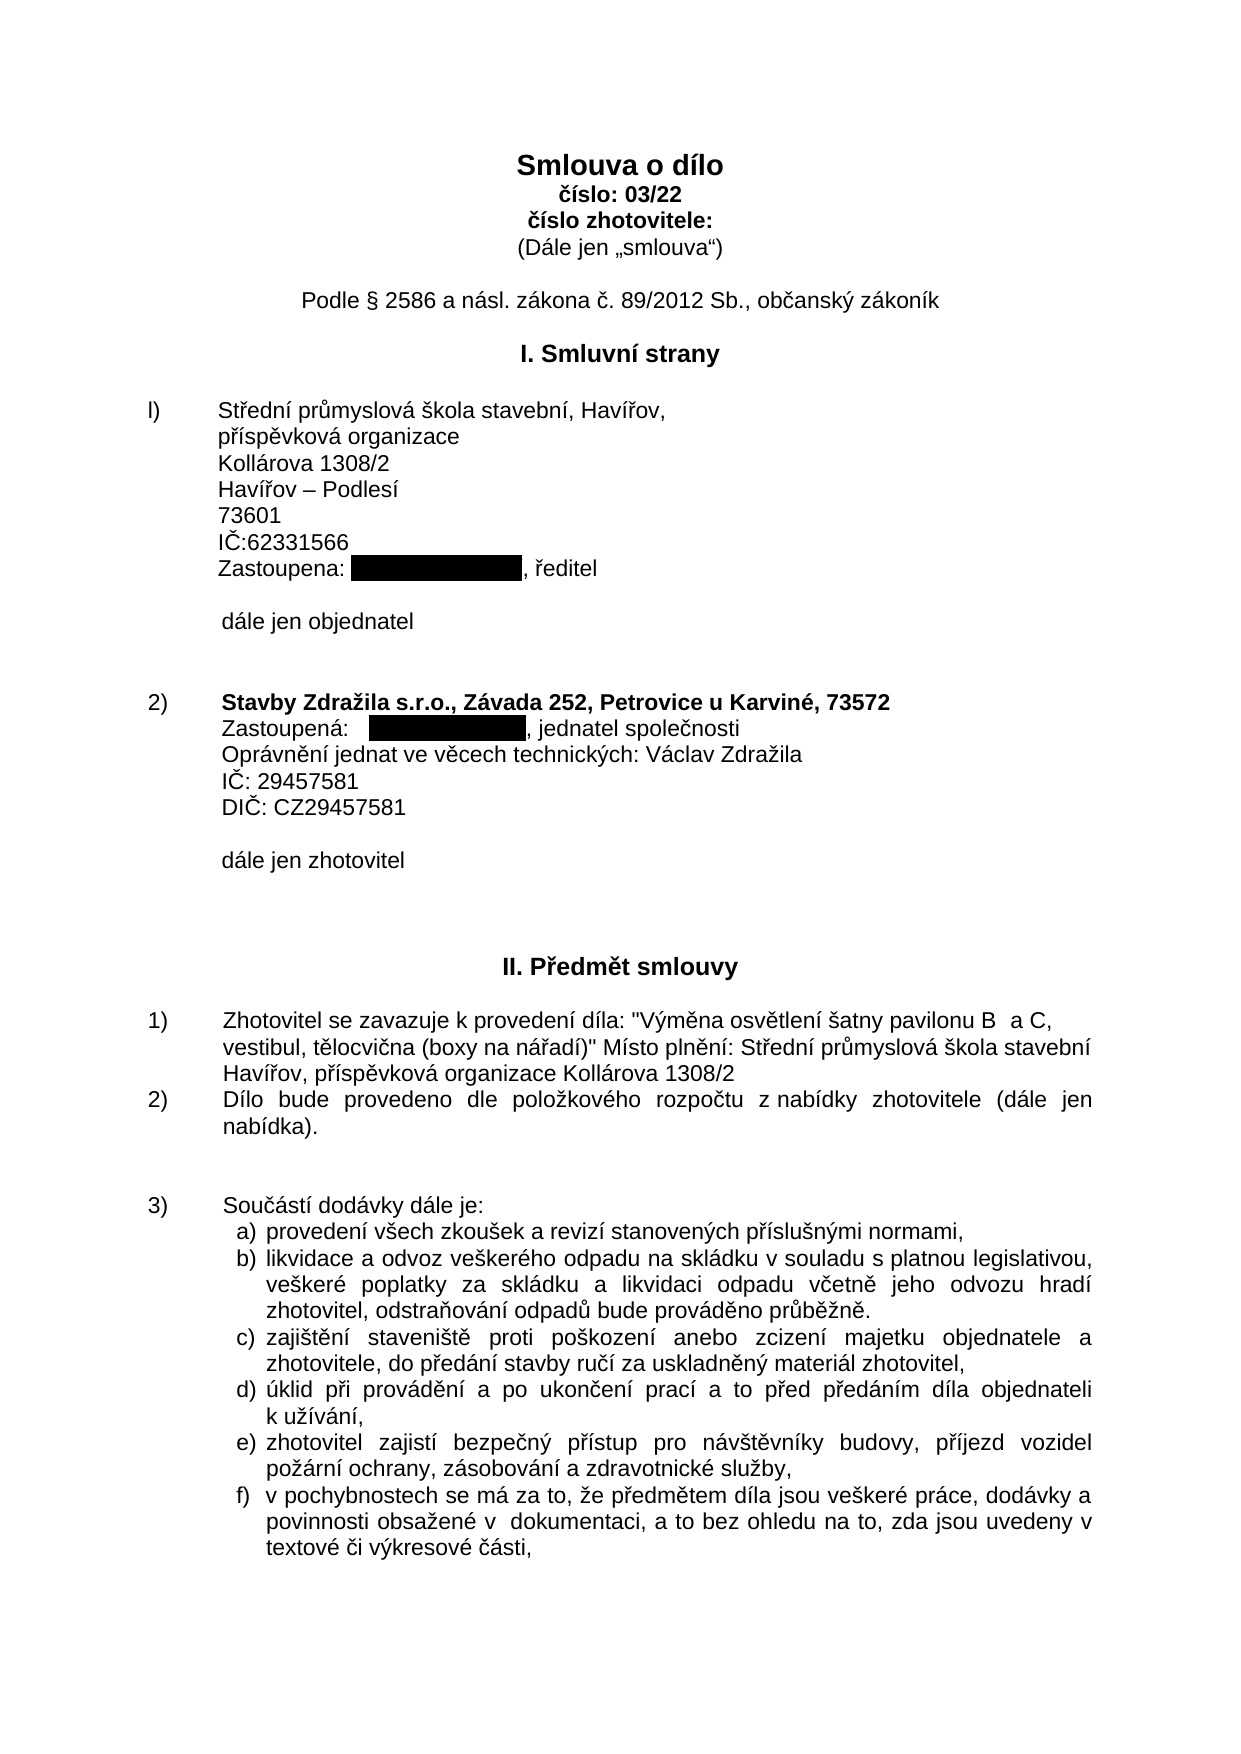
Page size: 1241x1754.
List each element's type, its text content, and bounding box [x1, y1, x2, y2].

title číslo: 03/22 [148, 181, 1093, 207]
text IČ:62331566 [148, 528, 1093, 555]
title Smlouva o dílo [148, 148, 1093, 181]
list Součástí dodávky dále je: [148, 1192, 1093, 1218]
text Zastoupena: Ing. Pavel Řehoř, ředitel [148, 555, 351, 581]
text Zastoupena: Ing. Pavel Řehoř, ředitel [522, 555, 1093, 581]
text Podle § 2586 a násl. zákona č. 89/2012 Sb., občanský zákoník [148, 287, 1093, 313]
subtitle I. Smluvní strany [148, 339, 1093, 368]
text 2) Stavby Zdražila s.r.o., Závada 252, Petrovice u Karviné, 73572 [148, 689, 1093, 715]
text dále jen zhotovitel [148, 847, 1093, 873]
list úklid při provádění a po ukončení prací a to před předáním díla objednateli k užívání, [236, 1376, 1093, 1429]
text příspěvková organizace [148, 423, 1093, 449]
text 73601 [148, 502, 1093, 528]
text Kollárova 1308/2 [148, 449, 1093, 476]
text l) Střední průmyslová škola stavební, Havířov, [148, 397, 1093, 423]
list v pochybnostech se má za to, že předmětem díla jsou veškeré práce, dodávky a povinnosti obsažené v dokumentaci, a to bez ohledu na to, zda jsou uvedeny v textové či výkresové části, [236, 1482, 1093, 1561]
list provedení všech zkoušek a revizí stanovených příslušnými normami, [236, 1218, 1093, 1244]
list zhotovitel zajistí bezpečný přístup pro návštěvníky budovy, příjezd vozidel požární ochrany, zásobování a zdravotnické služby, [236, 1429, 1093, 1482]
subtitle II. Předmět smlouvy [148, 952, 1093, 981]
text DIČ: CZ29457581 [148, 794, 1093, 820]
text Zastoupená: Václav Zdražila, jednatel společnosti [148, 715, 369, 741]
text Oprávnění jednat ve věcech technických: Václav Zdražila [148, 741, 1093, 768]
title číslo zhotovitele: [148, 207, 1093, 234]
subtitle dále jen objednatel [148, 608, 1093, 634]
text IČ: 29457581 [148, 768, 1093, 794]
list likvidace a odvoz veškerého odpadu na skládku v souladu s platnou legislativou, veškeré poplatky za skládku a likvidaci odpadu včetně jeho odvozu hradí zhotovitel, odstraňování odpadů bude prováděno průběžně. [236, 1244, 1093, 1323]
list Dílo bude provedeno dle položkového rozpočtu z nabídky zhotovitele (dále jen nabídka). [148, 1086, 1093, 1139]
list zajištění staveniště proti poškození anebo zcizení majetku objednatele a zhotovitele, do předání stavby ručí za uskladněný materiál zhotovitel, [236, 1323, 1093, 1376]
text Havířov – Podlesí [148, 476, 1093, 502]
list Zhotovitel se zavazuje k provedení díla: "Výměna osvětlení šatny pavilonu B a C, vestibul, tělocvična (boxy na nářadí)" Místo plnění: Střední průmyslová škola stavební Havířov, příspěvková organizace Kollárova 1308/2 [148, 1007, 1093, 1086]
title (Dále jen „smlouva“) [148, 234, 1093, 260]
text Zastoupená: Václav Zdražila, jednatel společnosti [526, 715, 1093, 741]
